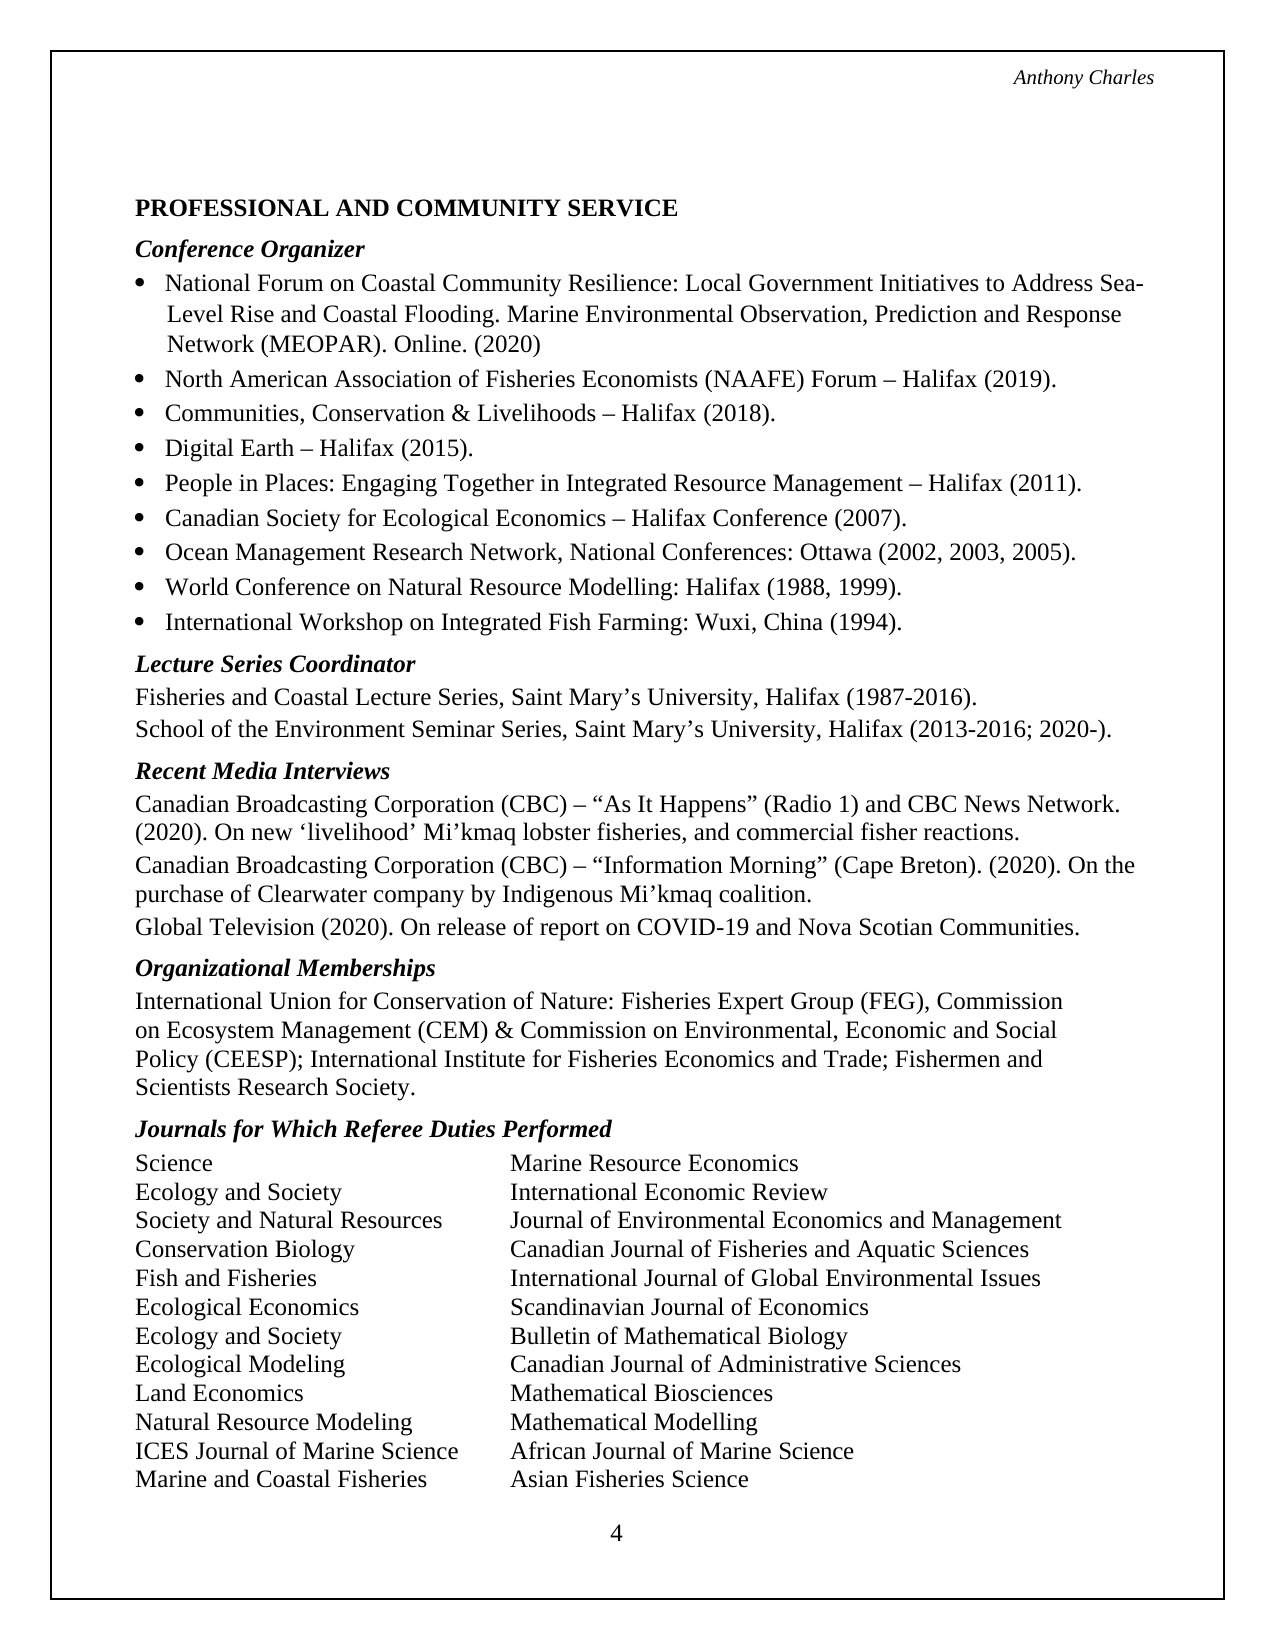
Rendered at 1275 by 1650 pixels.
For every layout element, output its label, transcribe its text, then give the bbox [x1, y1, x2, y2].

text International Union for Conservation of Nature: Fisheries Expert Group (FEG), Commission on Ecosystem Management (CEM) & Commission on Environmental, Economic and Social Policy (CEESP); International Institute for Fisheries Economics and Trade; Fishermen and Scientists Research Society. [135, 986, 1080, 1101]
list People in Places: Engaging Together in Integrated Resource Management – Halifax (2011). [135, 467, 1156, 497]
text Science Marine Resource Economics [135, 1148, 1156, 1177]
text Society and Natural Resources Journal of Environmental Economics and Management Conservation Biology Canadian Journal of Fisheries and Aquatic Sciences Fish and Fisheries International Journal of Global Environmental Issues [135, 1206, 1062, 1292]
text Ecology and Society Bulletin of Mathematical Biology [135, 1321, 1156, 1349]
text ICES Journal of Marine Science African Journal of Marine Science Marine and Coastal Fisheries Asian Fisheries Science [135, 1436, 856, 1493]
text Ecological Economics Scandinavian Journal of Economics [135, 1292, 1156, 1321]
list North American Association of Fisheries Economists (NAAFE) Forum – Halifax (2019). [135, 363, 1156, 393]
text Ecological Modeling Canadian Journal of Administrative Sciences Land Economics Mathematical Biosciences [135, 1349, 961, 1407]
subtitle Canadian Broadcasting Corporation (CBC) – “As It Happens” (Radio 1) and CBC News Network. (2020). On new ‘livelihood’ Mi’kmaq lobster fisheries, and commercial fisher reactions. [135, 789, 1156, 846]
text School of the Environment Seminar Series, Saint Mary’s University, Halifax (2013-2016; 2020-). [135, 714, 1156, 743]
text Ecology and Society International Economic Review [135, 1177, 1156, 1206]
subtitle Recent Media Interviews [135, 756, 1156, 784]
subtitle PROFESSIONAL AND COMMUNITY SERVICE [135, 193, 1156, 222]
list National Forum on Coastal Community Resilience: Local Government Initiatives to Address Sea-Level Rise and Coastal Flooding. Marine Environmental Observation, Prediction and Response Network (MEOPAR). Online. (2020) [135, 267, 1156, 359]
text Fisheries and Coastal Lecture Series, Saint Mary’s University, Halifax (1987-2016). [135, 682, 1156, 710]
list Canadian Society for Ecological Economics – Halifax Conference (2007). [135, 502, 1156, 532]
list Digital Earth – Halifax (2015). [135, 432, 1156, 463]
list International Workshop on Integrated Fish Farming: Wuxi, China (1994). [135, 606, 1156, 636]
subtitle Global Television (2020). On release of report on COVID-19 and Nova Scotian Communities. [135, 912, 1156, 941]
subtitle Organizational Memberships [135, 953, 1156, 982]
subtitle Canadian Broadcasting Corporation (CBC) – “Information Morning” (Cape Breton). (2020). On the purchase of Clearwater company by Indigenous Mi’kmaq coalition. [135, 850, 1156, 908]
subtitle Journals for Which Referee Duties Performed [135, 1114, 1156, 1142]
list Ocean Management Research Network, National Conferences: Ottawa (2002, 2003, 2005). [135, 536, 1156, 567]
list Communities, Conservation & Livelihoods – Halifax (2018). [135, 397, 1156, 428]
text Natural Resource Modeling Mathematical Modelling [135, 1407, 1156, 1436]
list World Conference on Natural Resource Modelling: Halifax (1988, 1999). [135, 571, 1156, 601]
subtitle Lecture Series Coordinator [135, 649, 1156, 677]
subtitle Conference Organizer [135, 234, 1156, 263]
